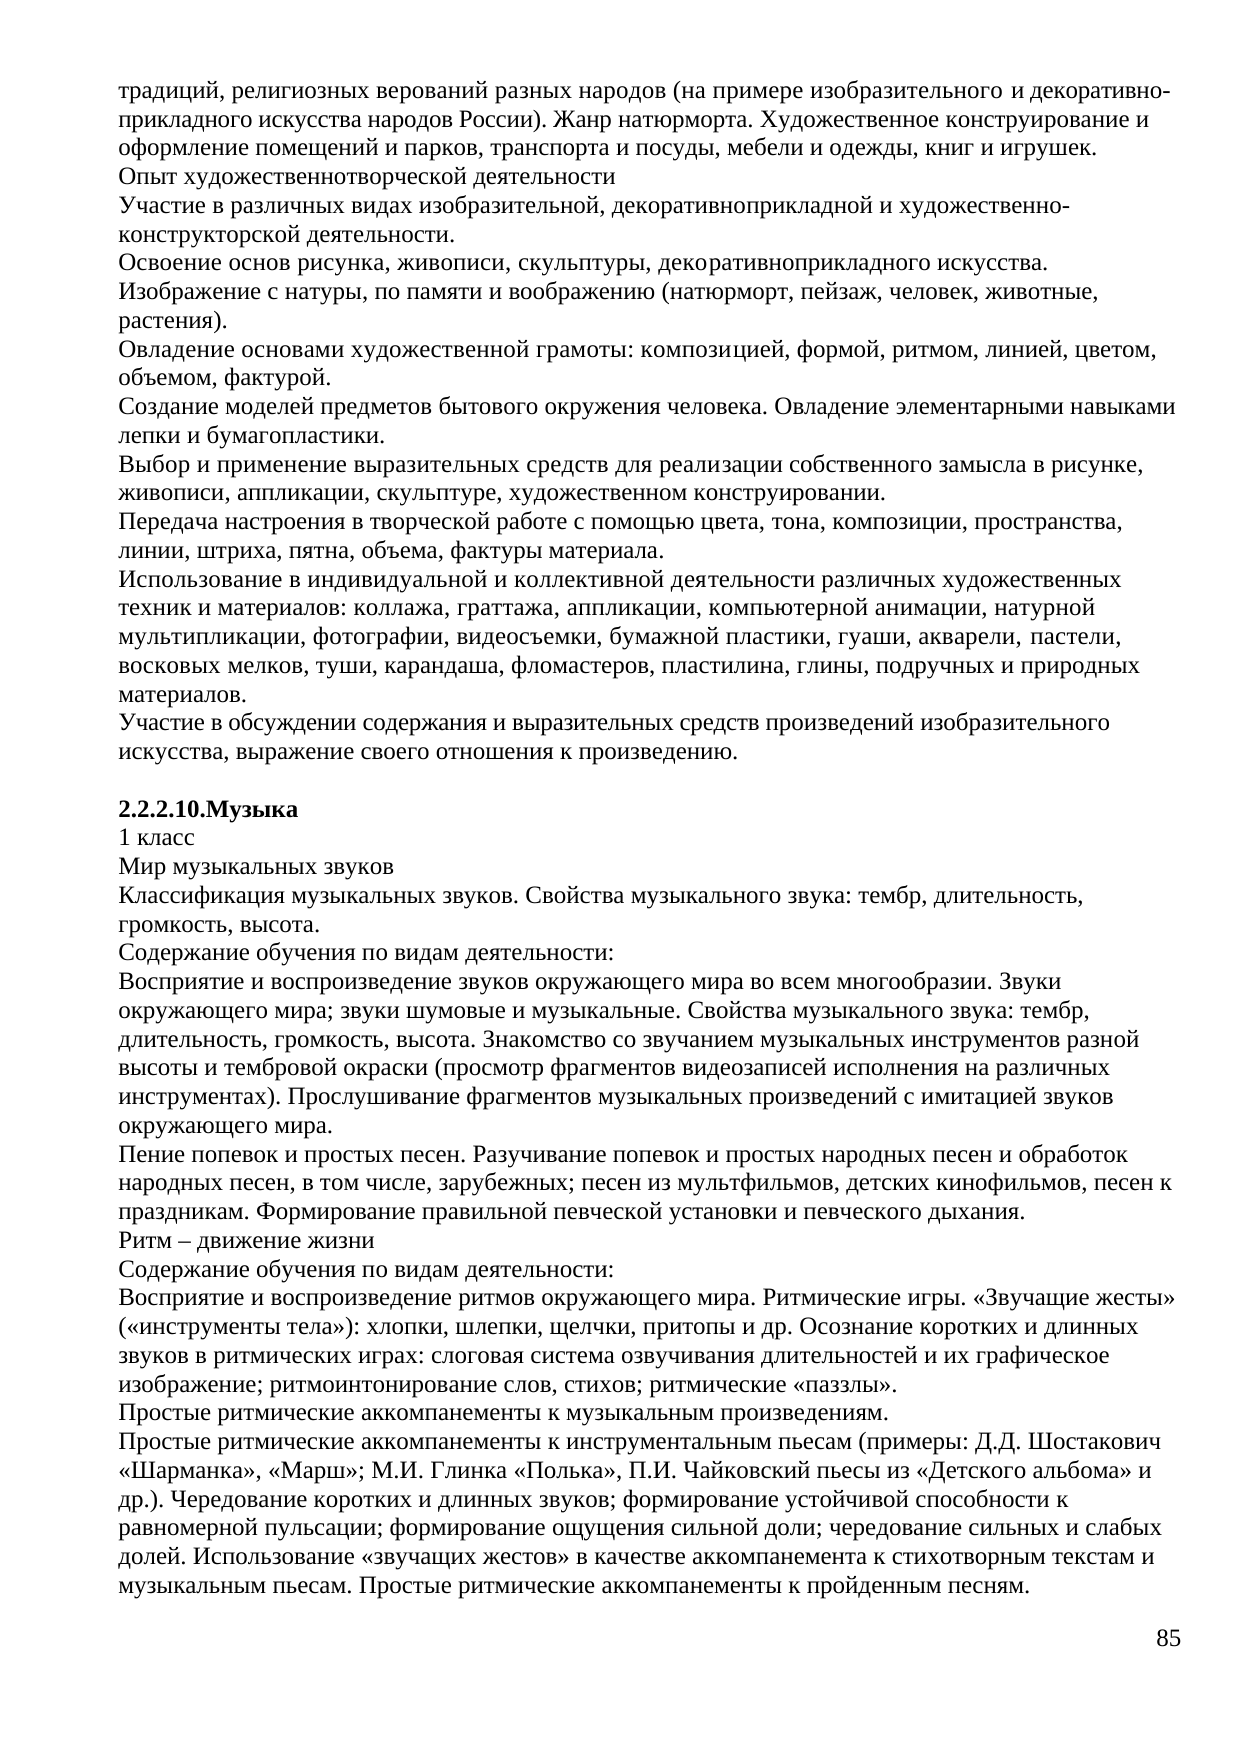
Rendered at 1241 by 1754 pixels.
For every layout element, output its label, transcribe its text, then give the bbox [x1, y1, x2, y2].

text Пение попевок и простых песен. Разучивание попевок и простых народных песен и обработок народных песен, в том числе, зарубежных; песен из мультфильмов, детских кинофильмов, песен к праздникам. Формирование правильной певческой установки и певческого дыхания. [118, 1139, 1181, 1225]
text Выбор и применение выразительных средств для реализации собственного замысла в рисунке, живописи, аппликации, скульптуре, художественном конструировании. [118, 449, 1181, 506]
text Простые ритмические аккомпанементы к инструментальным пьесам (примеры: Д.Д. Шостакович «Шарманка», «Марш»; М.И. Глинка «Полька», П.И. Чайковский пьесы из «Детского альбома» и др.). Чередование коротких и длинных звуков; формирование устойчивой способности к равномерной пульсации; формирование ощущения сильной доли; чередование сильных и слабых долей. Использование «звучащих жестов» в качестве аккомпанемента к стихотворным текстам и музыкальным пьесам. Простые ритмические аккомпанементы к пройденным песням. [118, 1426, 1181, 1599]
text Мир музыкальных звуков [118, 851, 1181, 880]
text Простые ритмические аккомпанементы к музыкальным произведениям. [118, 1397, 1181, 1426]
text Участие в различных видах изобразительной, декоративно­прикладной и художественно­конструкторской деятельности. [118, 190, 1181, 247]
text Создание моделей предметов бытового окружения человека. Овладение элементарными навыками лепки и бумагопластики. [118, 391, 1181, 449]
text Содержание обучения по видам деятельности: [118, 1254, 1181, 1282]
text Опыт художественно­творческой деятельности [118, 161, 1181, 190]
text Ритм – движение жизни [118, 1225, 1181, 1254]
text Восприятие и воспроизведение ритмов окружающего мира. Ритмические игры. «Звучащие жесты» («инструменты тела»): хлопки, шлепки, щелчки, притопы и др. Осознание коротких и длинных звуков в ритмических играх: слоговая система озвучивания длительностей и их графическое изображение; ритмоинтонирование слов, стихов; ритмические «паззлы». [118, 1282, 1181, 1397]
text Восприятие и воспроизведение звуков окружающего мира во всем многообразии. Звуки окружающего мира; звуки шумовые и музыкальные. Свойства музыкального звука: тембр, длительность, громкость, высота. Знакомство со звучанием музыкальных инструментов разной высоты и тембровой окраски (просмотр фрагментов видеозаписей исполнения на различных инструментах). Прослушивание фрагментов музыкальных произведений с имитацией звуков окружающего мира. [118, 966, 1181, 1139]
text Использование в индивидуальной и коллективной деятельности различных художественных техник и материалов: коллажа, граттажа, аппликации, компьютерной анимации, натурной мультипликации, фотографии, видеосъемки, бумажной пластики, гуаши, акварели, пастели, восковых мелков, туши, карандаша, фломастеров, пластилина, глины, подручных и природных материалов. [118, 564, 1181, 707]
text Овладение основами художественной грамоты: композицией, формой, ритмом, линией, цветом, объемом, фактурой. [118, 334, 1181, 391]
text Содержание обучения по видам деятельности: [118, 937, 1181, 966]
text Классификация музыкальных звуков. Свойства музыкального звука: тембр, длительность, громкость, высота. [118, 880, 1181, 937]
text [118, 75, 1181, 161]
text 1 класс [118, 822, 1181, 851]
text Участие в обсуждении содержания и выразительных средств произведений изобразительного искусства, выражение своего отношения к произведению. [118, 707, 1181, 765]
text Освоение основ рисунка, живописи, скульптуры, декоративно­прикладного искусства. Изображение с натуры, по памяти и воображению (натюрморт, пейзаж, человек, животные, растения). [118, 247, 1181, 334]
text Передача настроения в творческой работе с помощью цвета, тона, композиции, пространства, линии, штриха, пятна, объема, фактуры материала. [118, 506, 1181, 564]
text 2.2.2.10.Музыка [118, 794, 1181, 822]
